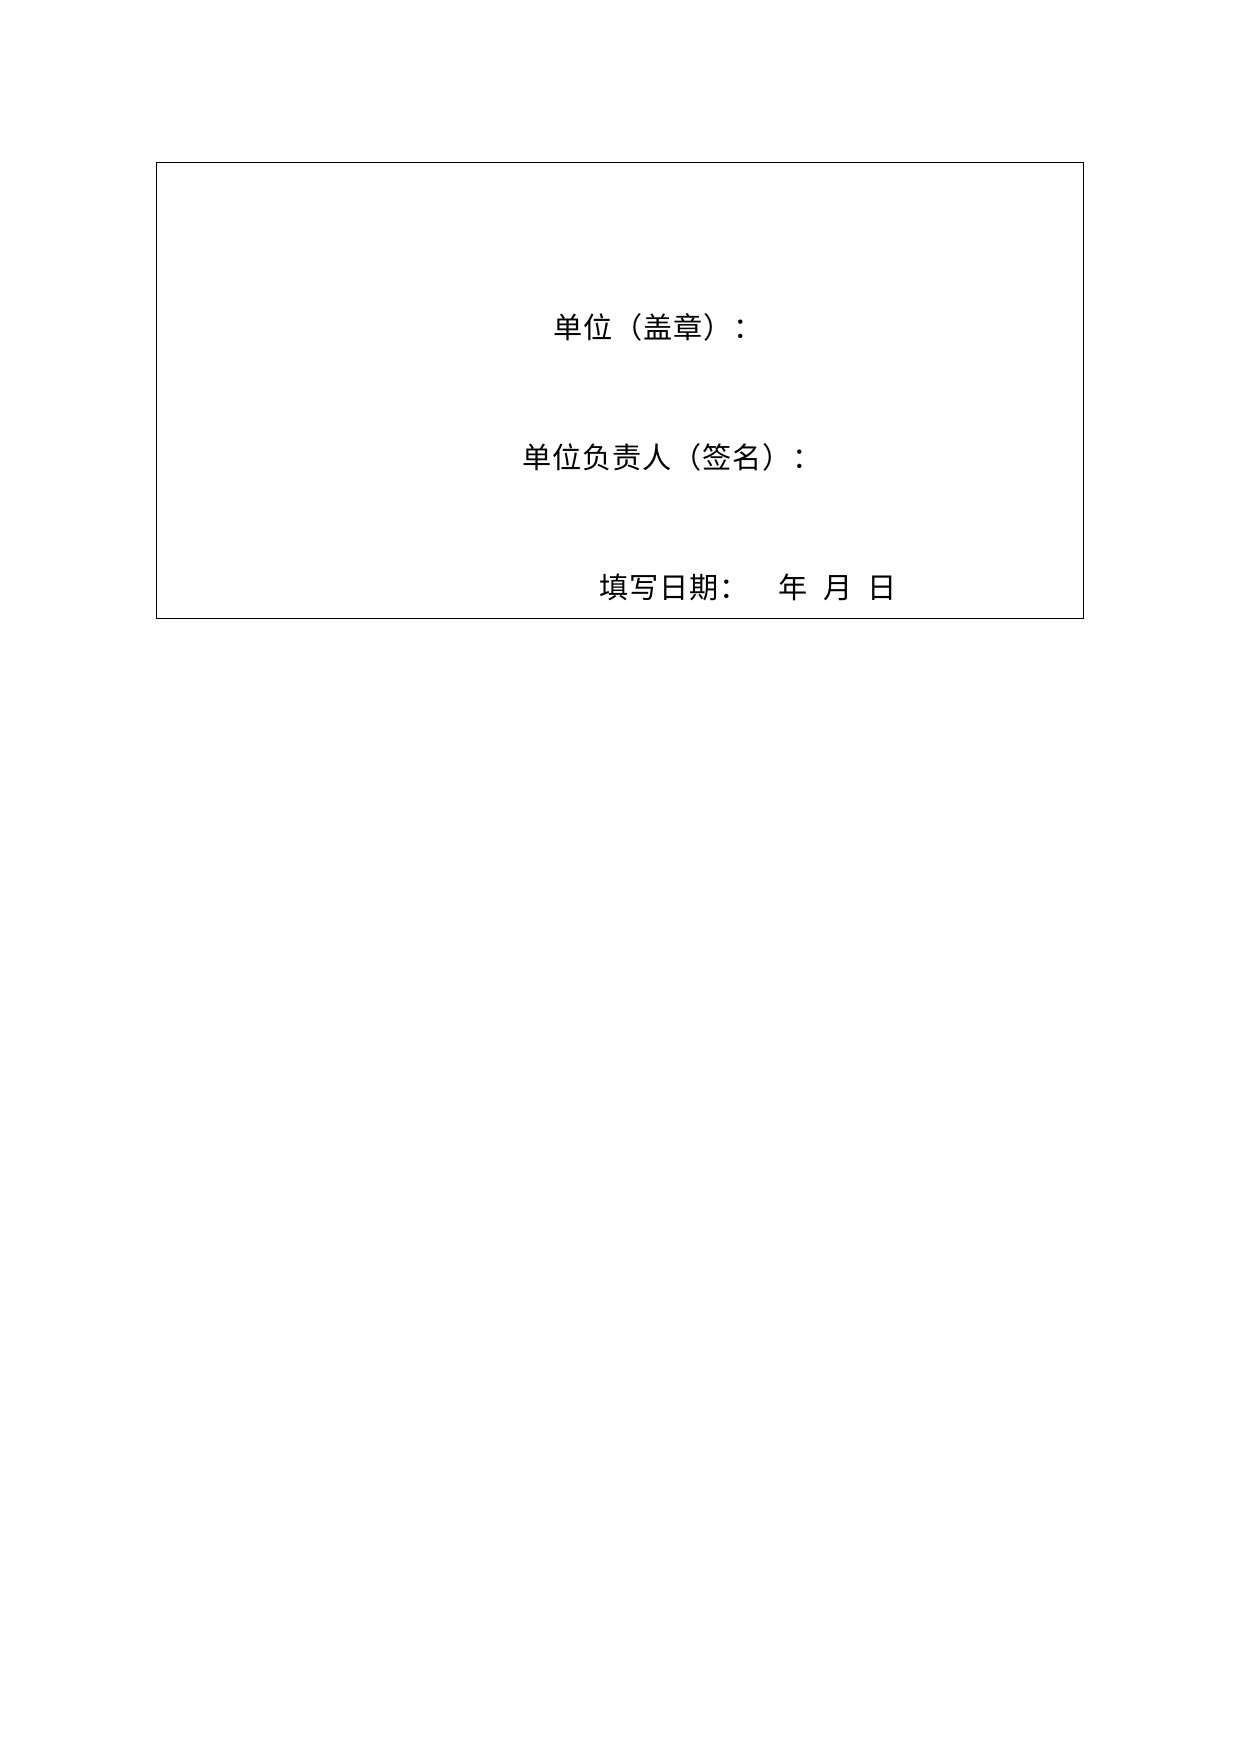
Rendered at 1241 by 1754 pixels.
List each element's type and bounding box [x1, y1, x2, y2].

table_cell [157, 163, 1083, 618]
